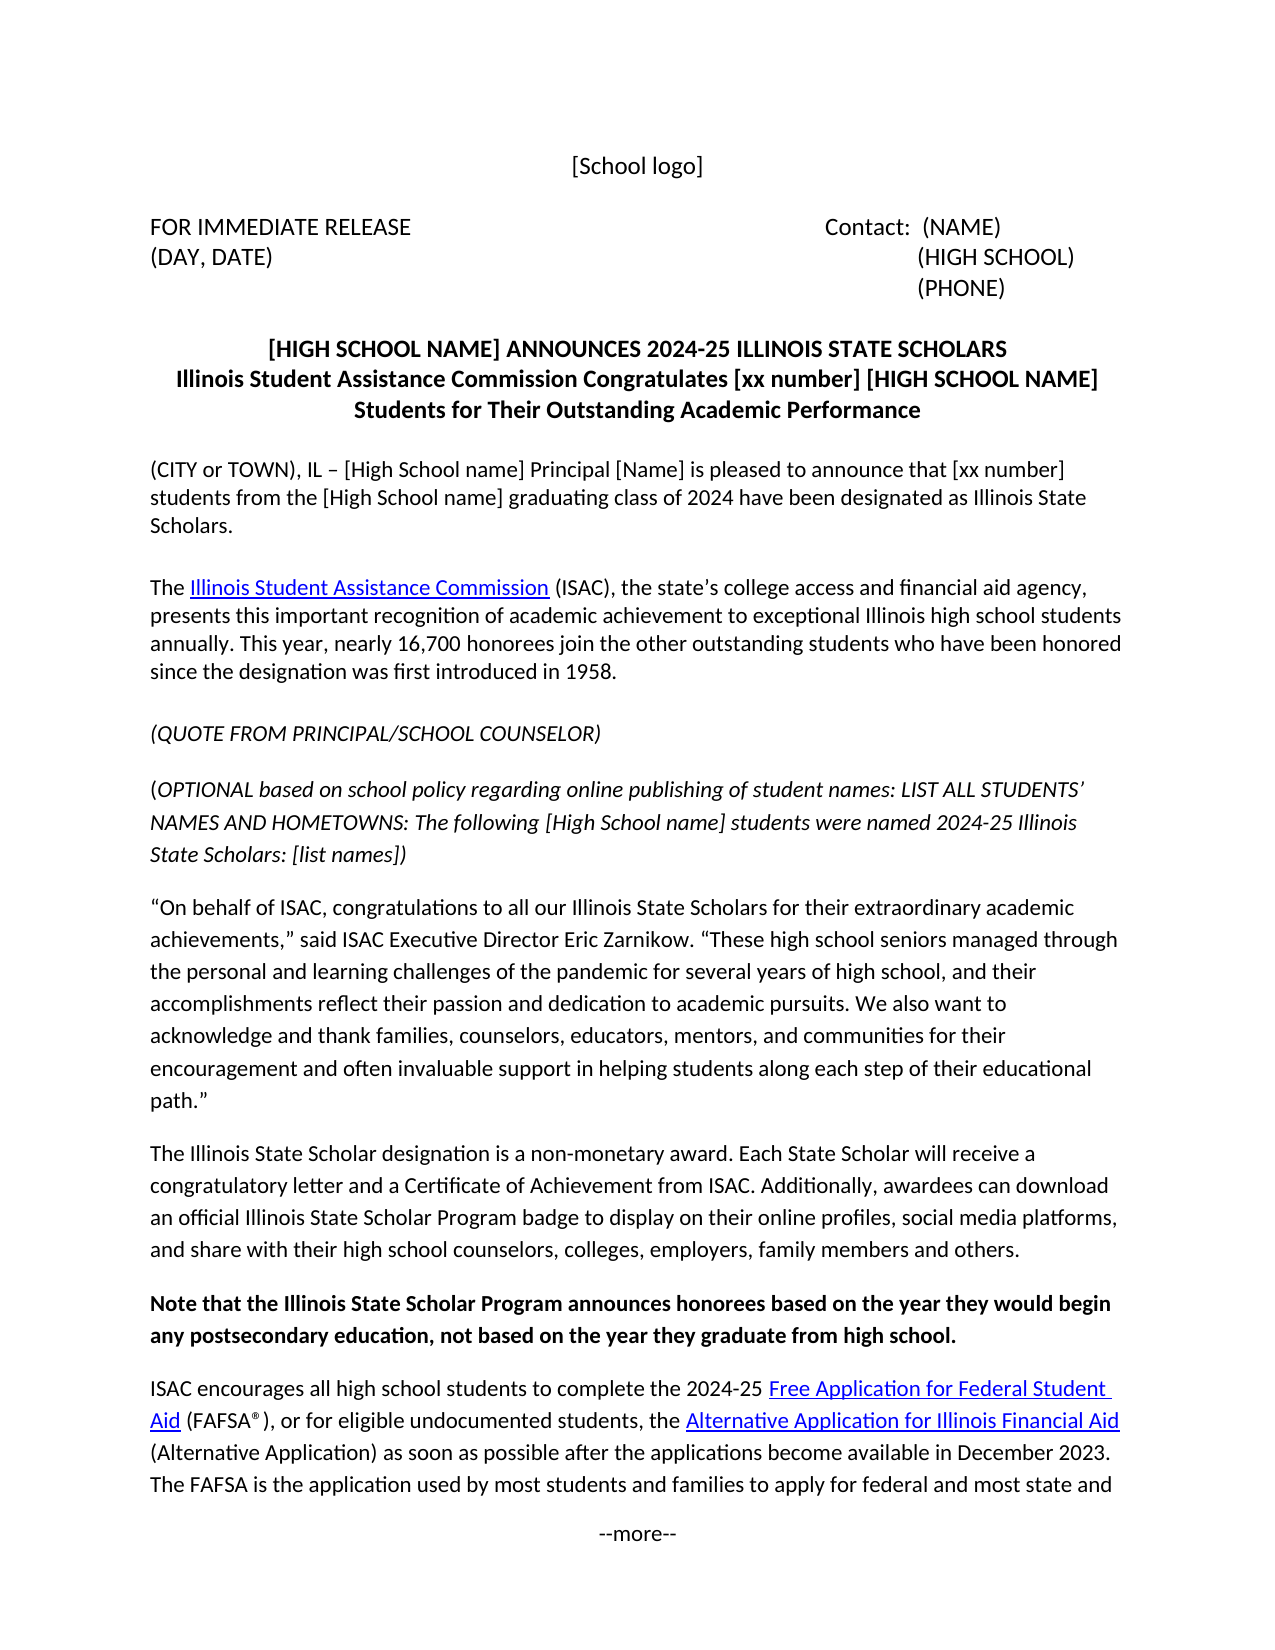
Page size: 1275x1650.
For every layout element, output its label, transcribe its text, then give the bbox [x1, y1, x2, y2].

text The Illinois Student Assistance Commission (ISAC), the state’s college access and financial aid agency, presents this important recognition of academic achievement to exceptional Illinois high school students annually. This year, nearly 16,700 honorees join the other outstanding students who have been honored since the designation was first introduced in 1958. [150, 573, 1125, 685]
text Note that the Illinois State Scholar Program announces honorees based on the year they would begin any postsecondary education, not based on the year they graduate from high school. [150, 1289, 1125, 1349]
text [150, 1374, 1125, 1498]
text (DAY, DATE) (HIGH SCHOOL) [150, 242, 1125, 272]
text (PHONE) [150, 272, 1125, 303]
text The Illinois State Scholar designation is a non-monetary award. Each State Scholar will receive a congratulatory letter and a Certificate of Achievement from ISAC. Additionally, awardees can download an official Illinois State Scholar Program badge to display on their online profiles, social media platforms, and share with their high school counselors, colleges, employers, family members and others. [150, 1139, 1125, 1264]
text [School logo] [150, 150, 1125, 181]
text Illinois Student Assistance Commission Congratulates [xx number] [HIGH SCHOOL NAME] Students for Their Outstanding Academic Performance [150, 364, 1125, 425]
text (OPTIONAL based on school policy regarding online publishing of student names: LIST ALL STUDENTS’ NAMES AND HOMETOWNS: The following [High School name] students were named 2024-25 Illinois State Scholars: [list names]) [150, 776, 1125, 868]
text FOR IMMEDIATE RELEASE Contact: (NAME) [150, 211, 1125, 242]
text (CITY or TOWN), IL – [High School name] Principal [Name] is pleased to announce that [xx number] students from the [High School name] graduating class of 2024 have been designated as Illinois State Scholars. [150, 455, 1125, 539]
text “On behalf of ISAC, congratulations to all our Illinois State Scholars for their extraordinary academic achievements,” said ISAC Executive Director Eric Zarnikow. “These high school seniors managed through the personal and learning challenges of the pandemic for several years of high school, and their accomplishments reflect their passion and dedication to academic pursuits. We also want to acknowledge and thank families, counselors, educators, mentors, and communities for their encouragement and often invaluable support in helping students along each step of their educational path.” [150, 893, 1125, 1114]
text [HIGH SCHOOL NAME] ANNOUNCES 2024-25 ILLINOIS STATE SCHOLARS [150, 333, 1125, 364]
text (QUOTE FROM PRINCIPAL/SCHOOL COUNSELOR) [150, 719, 1125, 747]
